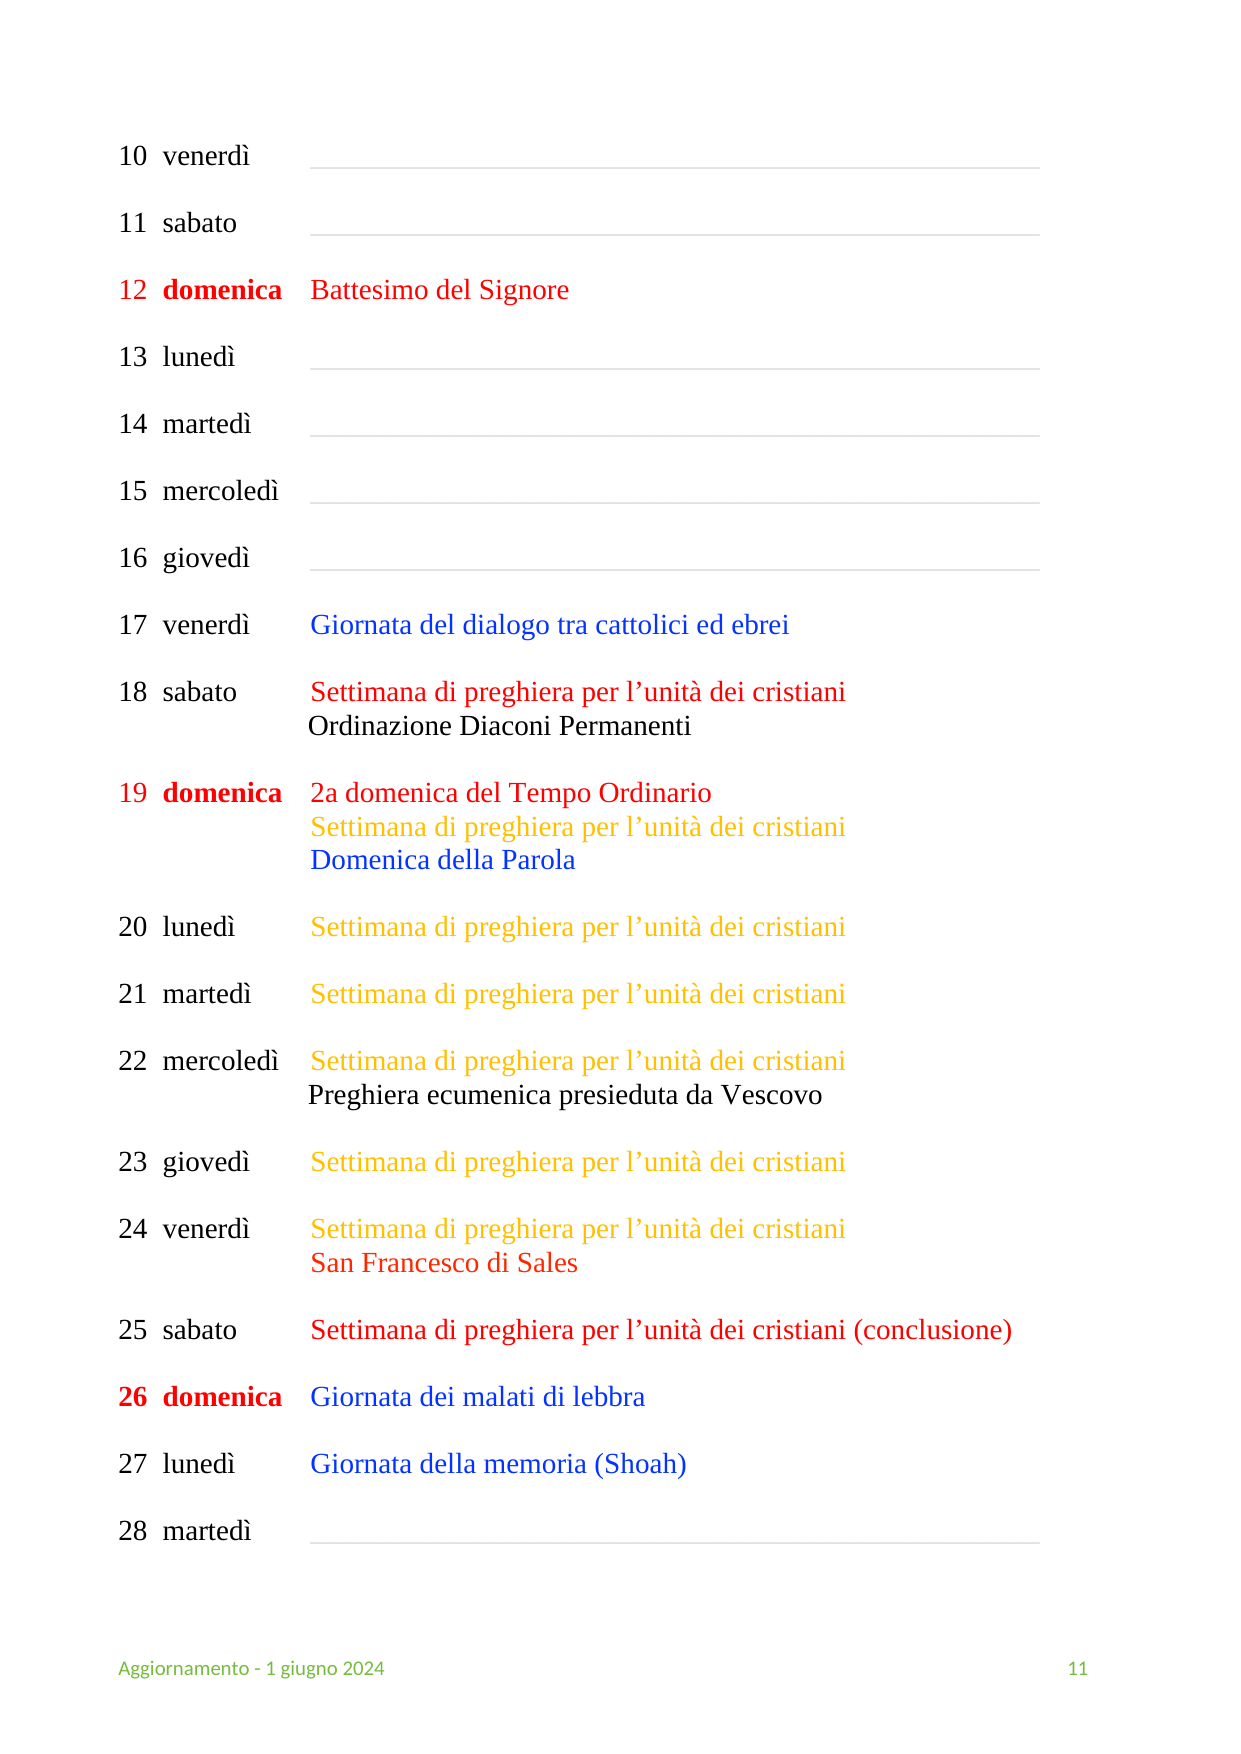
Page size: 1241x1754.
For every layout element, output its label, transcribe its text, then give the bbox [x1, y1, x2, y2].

text 16 giovedì __________________________________________________ [118, 540, 1122, 574]
text 11 sabato __________________________________________________ [118, 205, 1122, 238]
text 22 mercoledì Settimana di preghiera per l’unità dei cristiani [118, 1043, 1122, 1077]
text Ordinazione Diaconi Permanenti [118, 708, 1122, 742]
text 27 lunedì Giornata della memoria (Shoah) [118, 1446, 1122, 1479]
text 24 venerdì Settimana di preghiera per l’unità dei cristiani [118, 1211, 1122, 1245]
text 14 martedì __________________________________________________ [118, 406, 1122, 440]
text 28 martedì __________________________________________________ [118, 1513, 1122, 1547]
text 21 martedì Settimana di preghiera per l’unità dei cristiani [118, 976, 1122, 1010]
text 13 lunedì __________________________________________________ [118, 339, 1122, 373]
text 23 giovedì Settimana di preghiera per l’unità dei cristiani [118, 1144, 1122, 1178]
text Settimana di preghiera per l’unità dei cristiani [118, 809, 1122, 842]
text Preghiera ecumenica presieduta da Vescovo [118, 1077, 1122, 1111]
text 20 lunedì Settimana di preghiera per l’unità dei cristiani [118, 909, 1122, 943]
text 19 domenica 2a domenica del Tempo Ordinario [118, 775, 1122, 809]
text 26 domenica Giornata dei malati di lebbra [118, 1379, 1122, 1412]
text 18 sabato Settimana di preghiera per l’unità dei cristiani [118, 674, 1122, 708]
text Domenica della Parola [118, 842, 1122, 876]
text 15 mercoledì __________________________________________________ [118, 473, 1122, 507]
text 25 sabato Settimana di preghiera per l’unità dei cristiani (conclusione) [118, 1312, 1122, 1345]
text 10 venerdì __________________________________________________ [118, 138, 1122, 171]
text 17 venerdì Giornata del dialogo tra cattolici ed ebrei [118, 607, 1122, 641]
text 12 domenica Battesimo del Signore [118, 272, 1122, 306]
text San Francesco di Sales [118, 1245, 1122, 1278]
